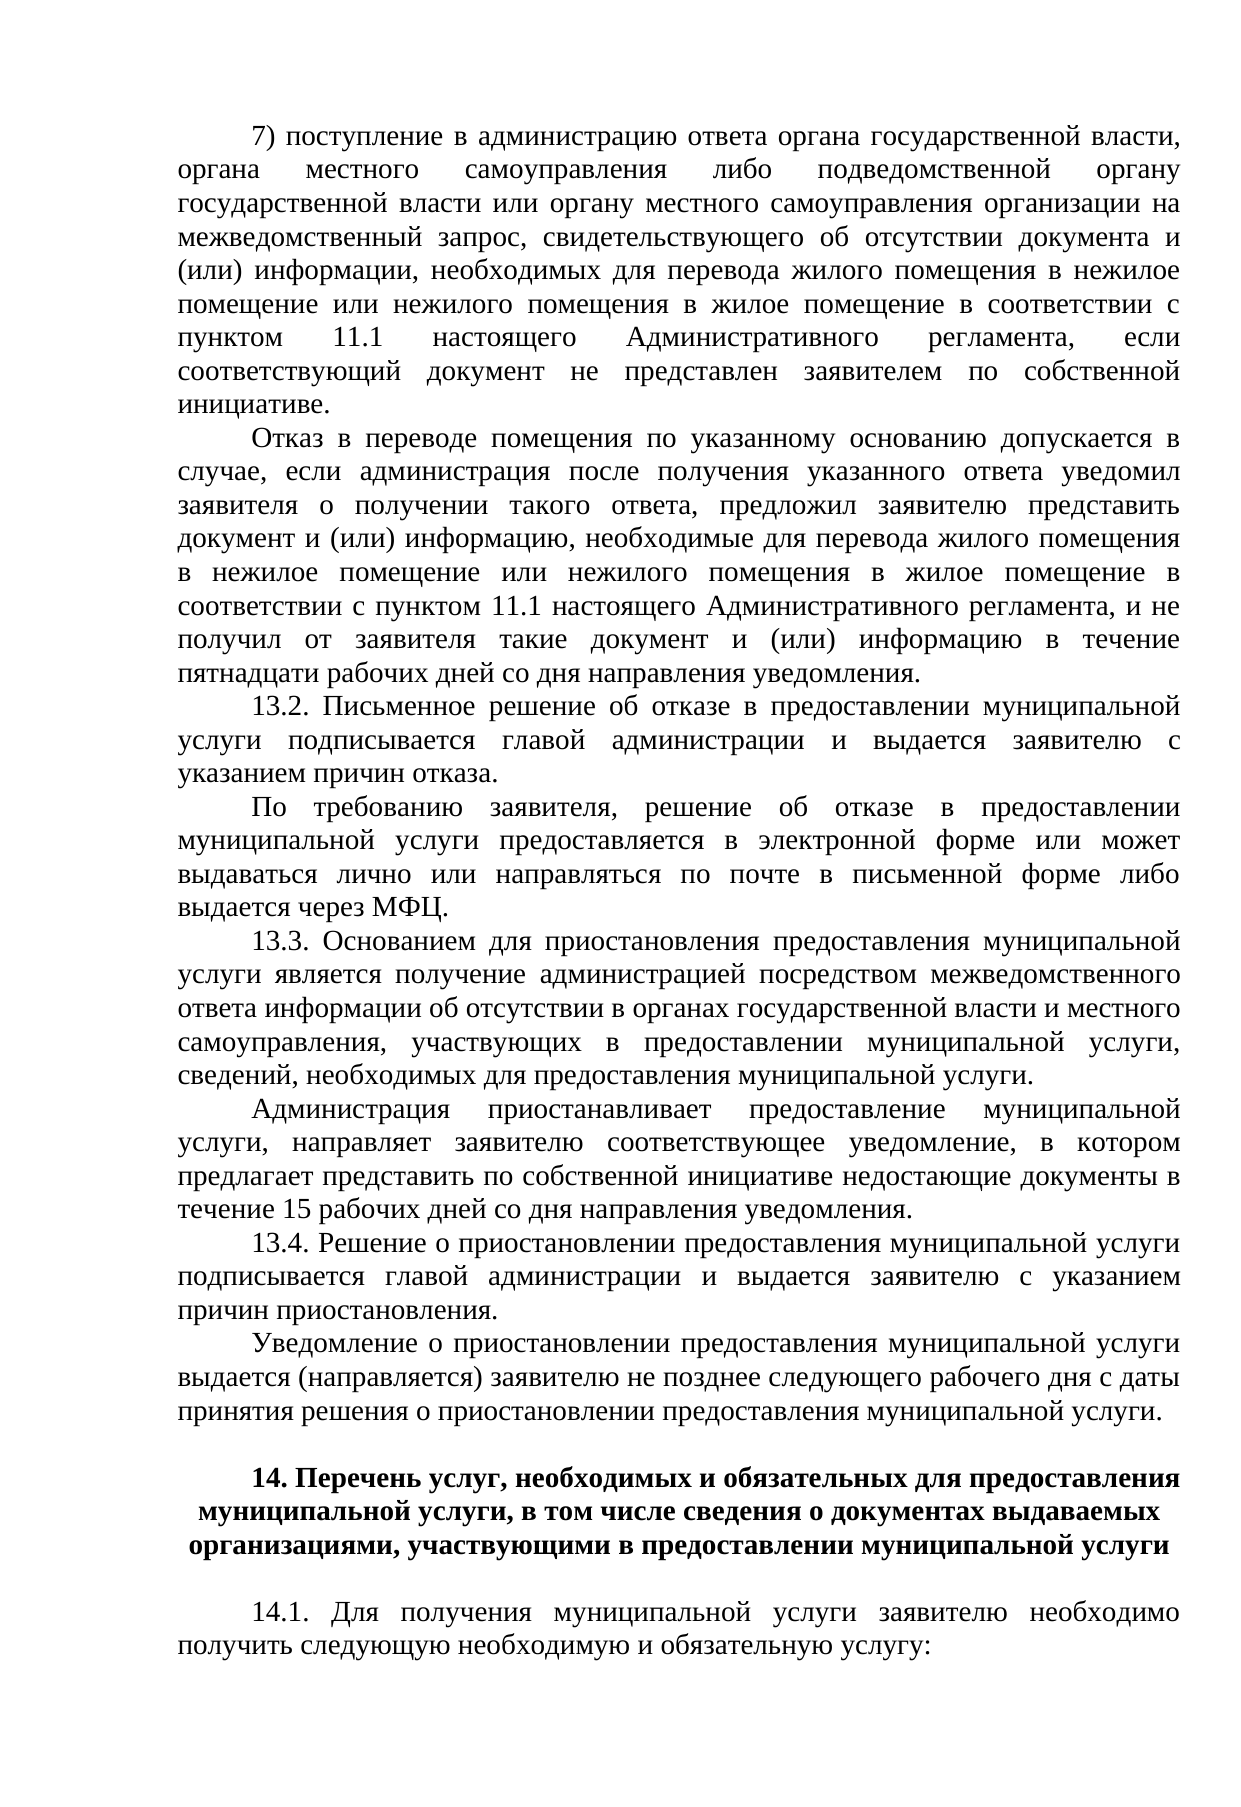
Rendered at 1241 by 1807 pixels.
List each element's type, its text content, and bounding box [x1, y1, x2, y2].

text 13.3. Основанием для приостановления предоставления муниципальной услуги является получение администрацией посредством межведомственного ответа информации об отсутствии в органах государственной власти и местного самоуправления, участвующих в предоставлении муниципальной услуги, сведений, необходимых для предоставления муниципальной услуги. [177, 923, 1181, 1091]
text 14. Перечень услуг, необходимых и обязательных для предоставления муниципальной услуги, в том числе сведения о документах выдаваемых организациями, участвующими в предоставлении муниципальной услуги [177, 1460, 1181, 1560]
text 7) поступление в администрацию ответа органа государственной власти, органа местного самоуправления либо подведомственной органу государственной власти или органу местного самоуправления организации на межведомственный запрос, свидетельствующего об отсутствии документа и (или) информации, необходимых для перевода жилого помещения в нежилое помещение или нежилого помещения в жилое помещение в соответствии с пунктом 11.1 настоящего Административного регламента, если соответствующий документ не представлен заявителем по собственной инициативе. [177, 118, 1181, 420]
text Администрация приостанавливает предоставление муниципальной услуги, направляет заявителю соответствующее уведомление, в котором предлагает представить по собственной инициативе недостающие документы в течение 15 рабочих дней со дня направления уведомления. [177, 1091, 1181, 1225]
text По требованию заявителя, решение об отказе в предоставлении муниципальной услуги предоставляется в электронной форме или может выдаваться лично или направляться по почте в письменной форме либо выдается через МФЦ. [177, 789, 1181, 923]
text Отказ в переводе помещения по указанному основанию допускается в случае, если администрация после получения указанного ответа уведомил заявителя о получении такого ответа, предложил заявителю представить документ и (или) информацию, необходимые для перевода жилого помещения в нежилое помещение или нежилого помещения в жилое помещение в соответствии с пунктом 11.1 настоящего Административного регламента, и не получил от заявителя такие документ и (или) информацию в течение пятнадцати рабочих дней со дня направления уведомления. [177, 420, 1181, 688]
text 13.2. Письменное решение об отказе в предоставлении муниципальной услуги подписывается главой администрации и выдается заявителю с указанием причин отказа. [177, 688, 1181, 789]
text 14.1. Для получения муниципальной услуги заявителю необходимо получить следующую необходимую и обязательную услугу: [177, 1594, 1181, 1661]
text Уведомление о приостановлении предоставления муниципальной услуги выдается (направляется) заявителю не позднее следующего рабочего дня с даты принятия решения о приостановлении предоставления муниципальной услуги. [177, 1326, 1181, 1426]
text 13.4. Решение о приостановлении предоставления муниципальной услуги подписывается главой администрации и выдается заявителю с указанием причин приостановления. [177, 1225, 1181, 1326]
